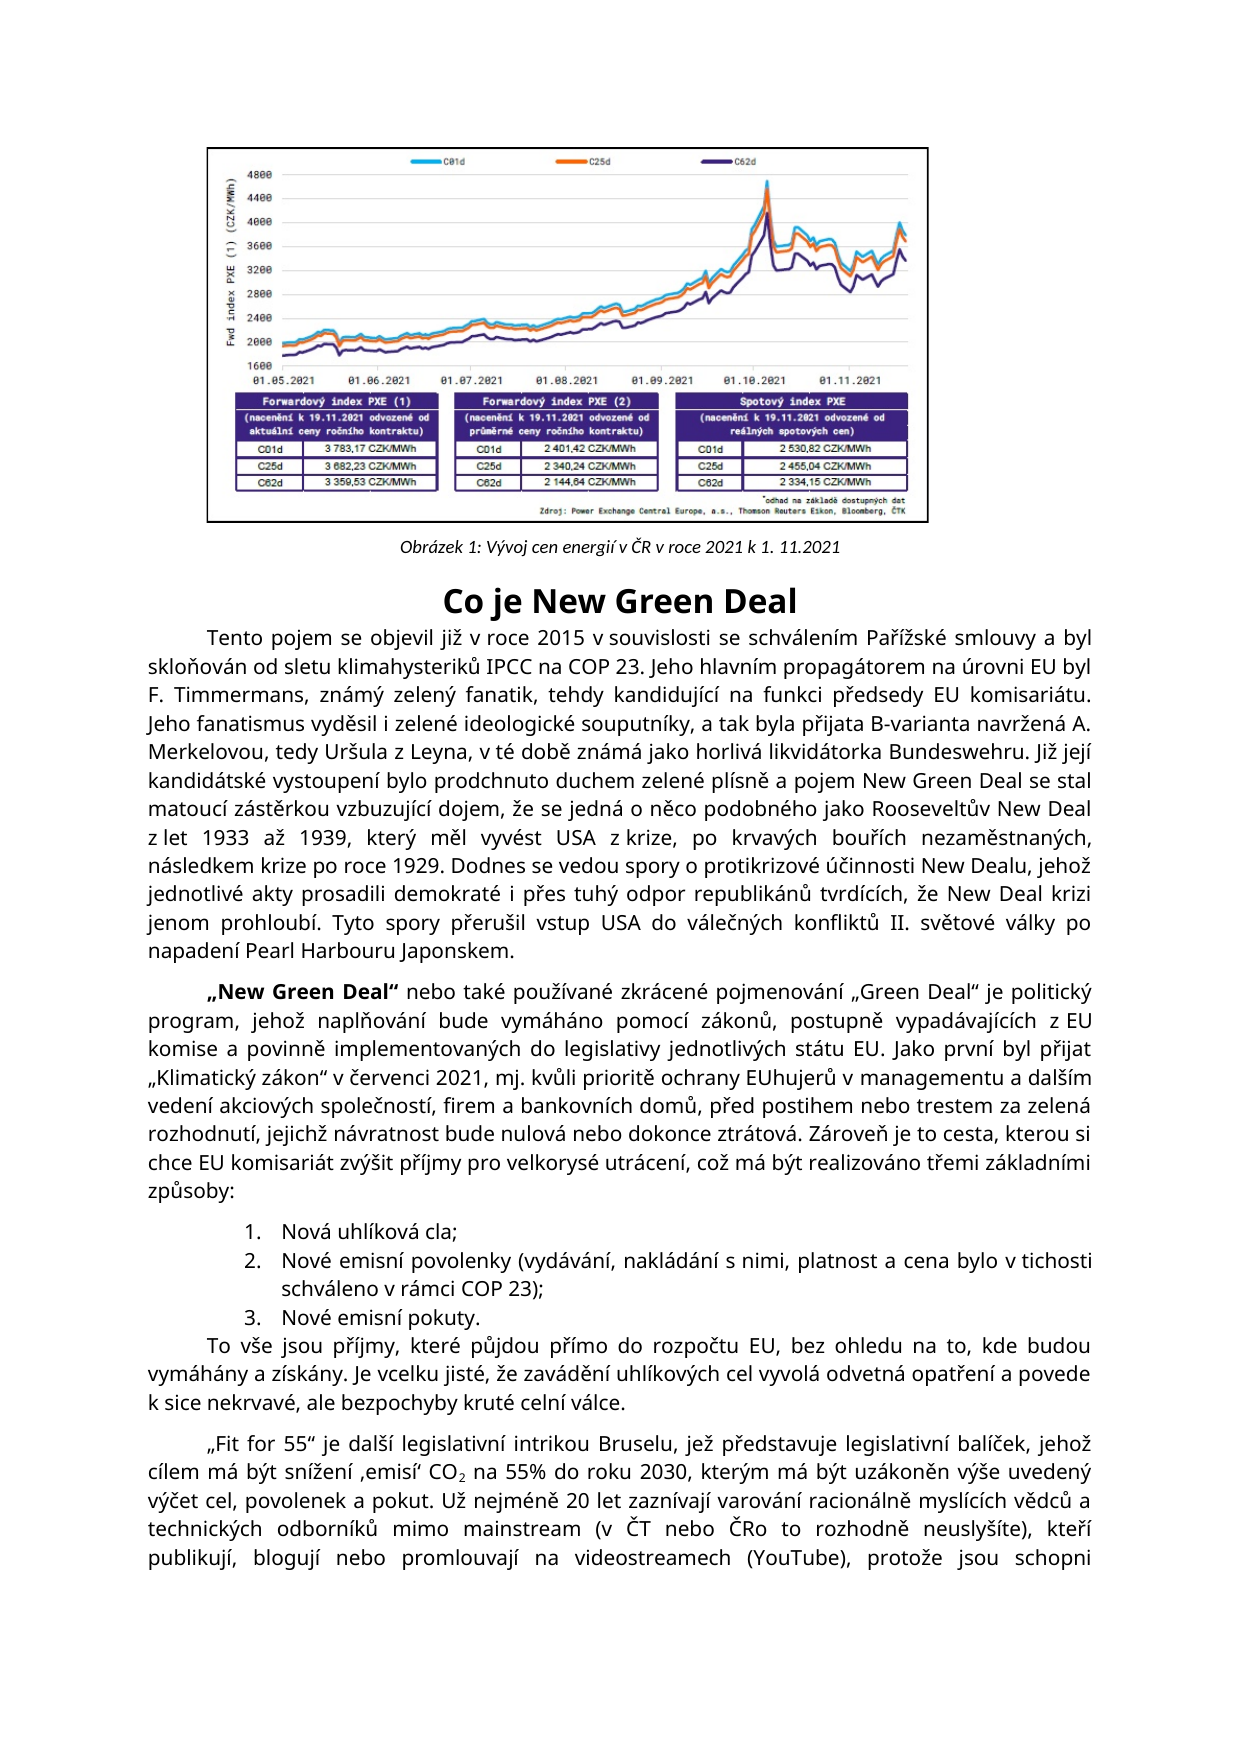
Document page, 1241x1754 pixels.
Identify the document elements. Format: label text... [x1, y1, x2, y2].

list Nová uhlíková cla; [244, 1217, 1093, 1246]
picture [206, 147, 929, 523]
text Tento pojem se objevil již v roce 2015 v souvislosti se schválením Pařížské smlouvy a byl skloňován od sletu klimahysteriků IPCC na COP 23. Jeho hlavním propagátorem na úrovni EU byl F. Timmermans, známý zelený fanatik, tehdy kandidující na funkci předsedy EU komisariátu. Jeho fanatismus vyděsil i zelené ideologické souputníky, a tak byla přijata B-varianta navržená A. Merkelovou, tedy Uršula z Leyna, v té době známá jako horlivá likvidátorka Bundeswehru. Již její kandidátské vystoupení bylo prodchnuto duchem zelené plísně a pojem New Green Deal se stal matoucí zástěrkou vzbuzující dojem, že se jedná o něco podobného jako Rooseveltův New Deal z let 1933 až 1939, který měl vyvést USA z krize, po krvavých bouřích nezaměstnaných, následkem krize po roce 1929. Dodnes se vedou spory o protikrizové účinnosti New Dealu, jehož jednotlivé akty prosadili demokraté i přes tuhý odpor republikánů tvrdících, že New Deal krizi jenom prohloubí. Tyto spory přerušil vstup USA do válečných konfliktů II. světové války po napadení Pearl Harbouru Japonskem. [148, 623, 1093, 965]
text Co je New Green Deal [148, 578, 1093, 623]
text „New Green Deal“ nebo také používané zkrácené pojmenování „Green Deal“ je politický program, jehož naplňování bude vymáháno pomocí zákonů, postupně vypadávajících z EU komise a povinně implementovaných do legislativy jednotlivých státu EU. Jako první byl přijat „Klimatický zákon“ v červenci 2021, mj. kvůli prioritě ochrany EUhujerů v managementu a dalším vedení akciových společností, firem a bankovních domů, před postihem nebo trestem za zelená rozhodnutí, jejichž návratnost bude nulová nebo dokonce ztrátová. Zároveň je to cesta, kterou si chce EU komisariát zvýšit příjmy pro velkorysé utrácení, což má být realizováno třemi základními způsoby: [148, 977, 1093, 1205]
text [148, 1429, 1093, 1571]
text To vše jsou příjmy, které půjdou přímo do rozpočtu EU, bez ohledu na to, kde budou vymáhány a získány. Je vcelku jisté, že zavádění uhlíkových cel vyvolá odvetná opatření a povede k sice nekrvavé, ale bezpochyby kruté celní válce. [148, 1331, 1093, 1416]
list Nové emisní povolenky (vydávání, nakládání s nimi, platnost a cena bylo v tichosti schváleno v rámci COP 23); [244, 1246, 1093, 1303]
list Nové emisní pokuty. [244, 1303, 1093, 1331]
